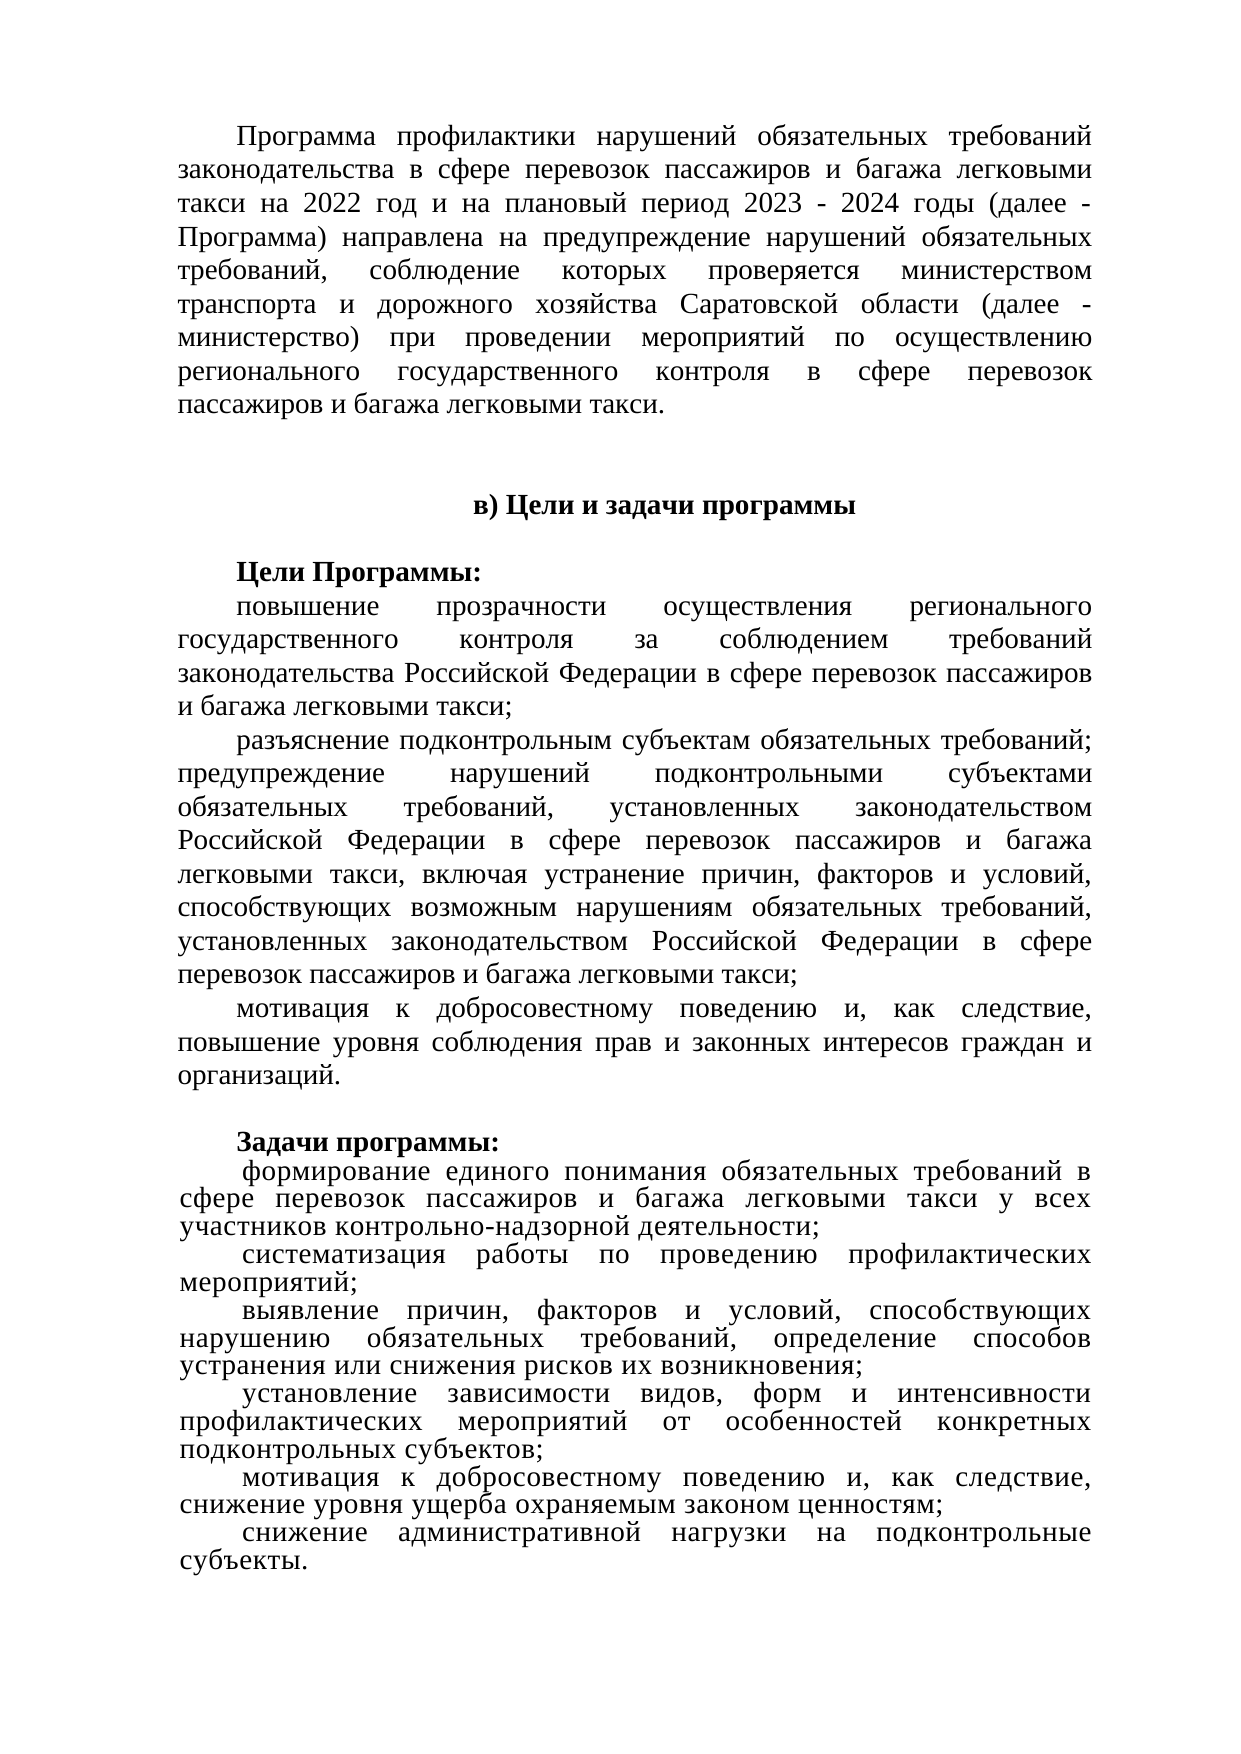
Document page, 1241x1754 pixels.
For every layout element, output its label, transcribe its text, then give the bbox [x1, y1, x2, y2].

text формирование единого понимания обязательных требований в сфере перевозок пассажиров и багажа легковыми такси у всех участников контрольно-надзорной деятельности; [179, 1158, 1093, 1241]
text разъяснение подконтрольным субъектам обязательных требований; предупреждение нарушений подконтрольными субъектами обязательных требований, установленных законодательством Российской Федерации в сфере перевозок пассажиров и багажа легковыми такси, включая устранение причин, факторов и условий, способствующих возможным нарушениям обязательных требований, установленных законодательством Российской Федерации в сфере перевозок пассажиров и багажа легковыми такси; [177, 722, 1093, 990]
text мотивация к добросовестному поведению и, как следствие, снижение уровня ущерба охраняемым законом ценностям; [179, 1464, 1093, 1519]
text Цели Программы: [177, 554, 1093, 588]
text установление зависимости видов, форм и интенсивности профилактических мероприятий от особенностей конкретных подконтрольных субъектов; [179, 1380, 1093, 1464]
text выявление причин, факторов и условий, способствующих нарушению обязательных требований, определение способов устранения или снижения рисков их возникновения; [179, 1297, 1093, 1380]
text мотивация к добросовестному поведению и, как следствие, повышение уровня соблюдения прав и законных интересов граждан и организаций. [177, 990, 1093, 1091]
text Задачи программы: [177, 1124, 1093, 1158]
text Программа профилактики нарушений обязательных требований законодательства в сфере перевозок пассажиров и багажа легковыми такси на 2022 год и на плановый период 2023 - 2024 годы (далее - Программа) направлена на предупреждение нарушений обязательных требований, соблюдение которых проверяется министерством транспорта и дорожного хозяйства Саратовской области (далее - министерство) при проведении мероприятий по осуществлению регионального государственного контроля в сфере перевозок пассажиров и багажа легковыми такси. [177, 118, 1093, 420]
text повышение прозрачности осуществления регионального государственного контроля за соблюдением требований законодательства Российской Федерации в сфере перевозок пассажиров и багажа легковыми такси; [177, 588, 1093, 722]
text снижение административной нагрузки на подконтрольные субъекты. [179, 1519, 1093, 1575]
text систематизация работы по проведению профилактических мероприятий; [179, 1241, 1093, 1297]
text в) Цели и задачи программы [177, 487, 1093, 521]
